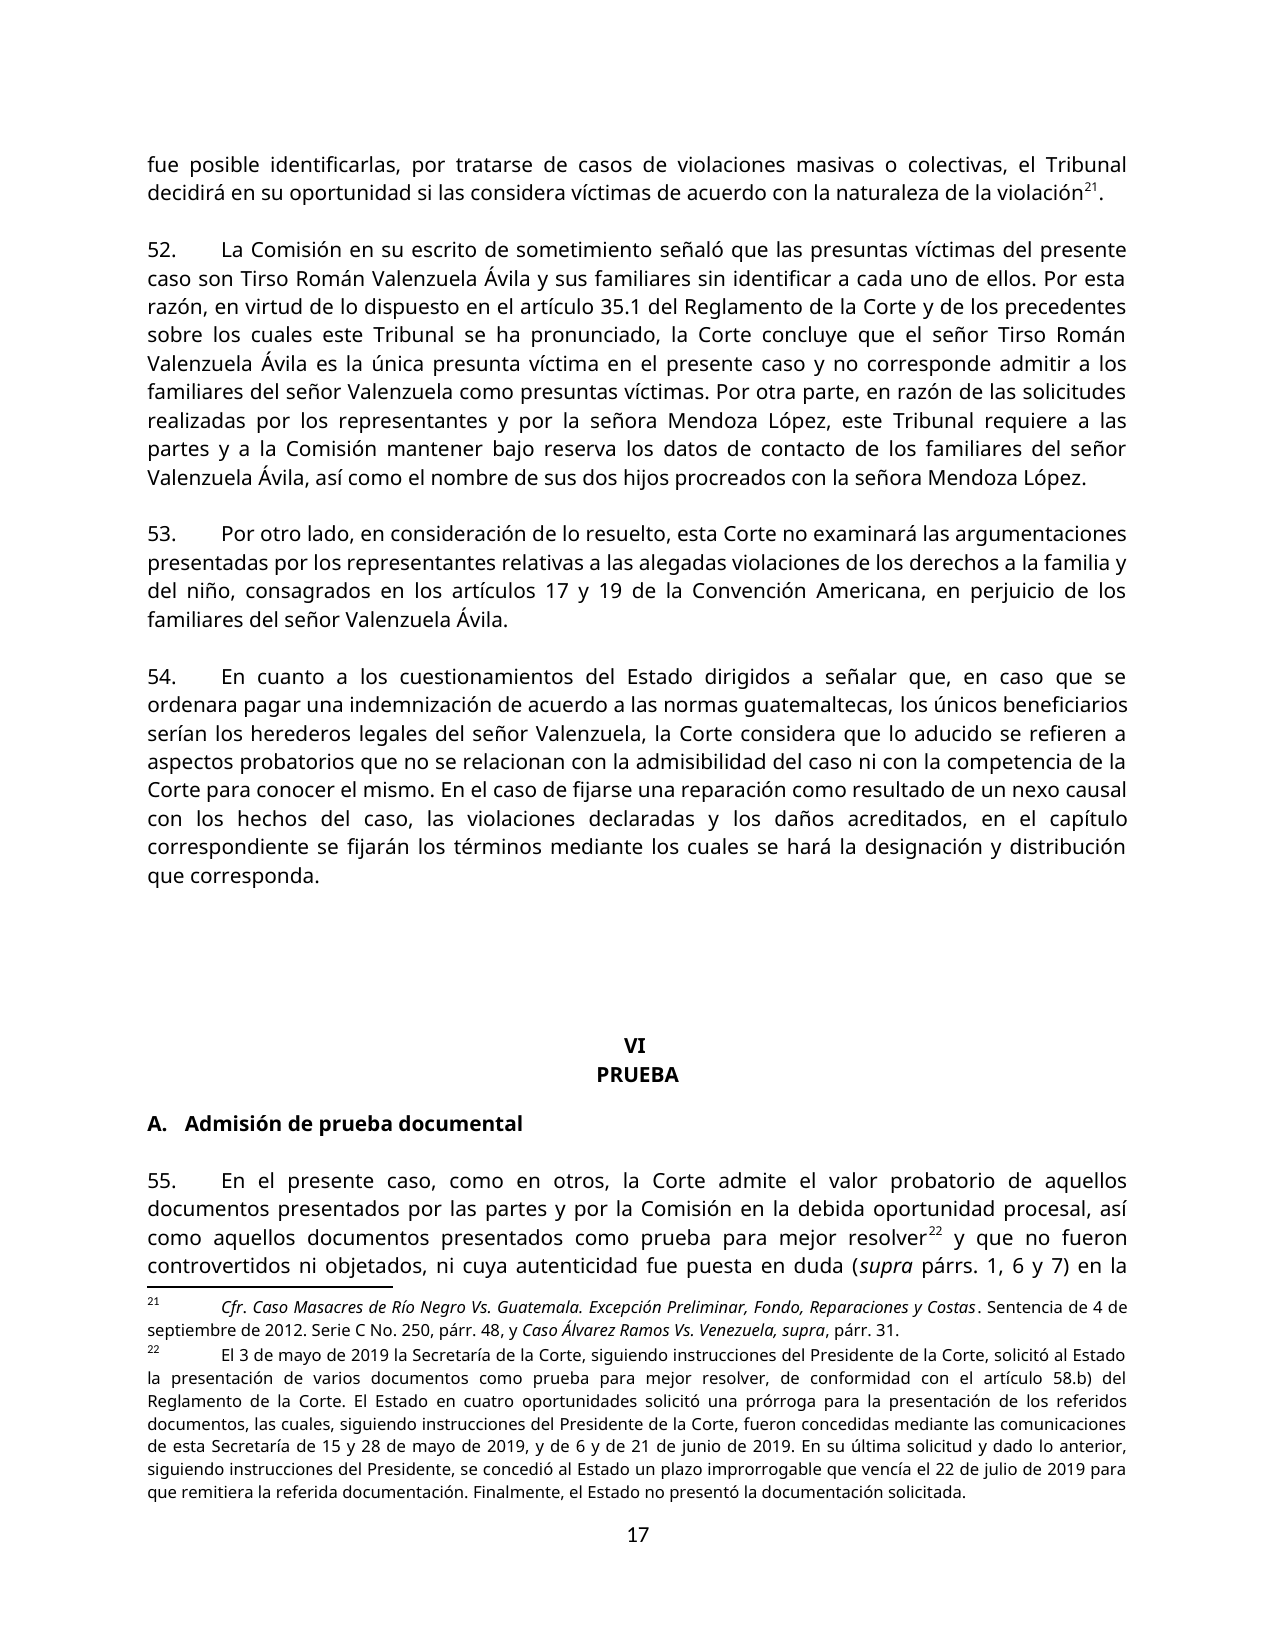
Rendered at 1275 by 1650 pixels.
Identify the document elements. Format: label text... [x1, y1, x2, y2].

list La Comisión en su escrito de sometimiento señaló que las presuntas víctimas del presente caso son Tirso Román Valenzuela Ávila y sus familiares sin identificar a cada uno de ellos. Por esta razón, en virtud de lo dispuesto en el artículo 35.1 del Reglamento de la Corte y de los precedentes sobre los cuales este Tribunal se ha pronunciado, la Corte concluye que el señor Tirso Román Valenzuela Ávila es la única presunta víctima en el presente caso y no corresponde admitir a los familiares del señor Valenzuela como presuntas víctimas. Por otra parte, en razón de las solicitudes realizadas por los representantes y por la señora Mendoza López, este Tribunal requiere a las partes y a la Comisión mantener bajo reserva los datos de contacto de los familiares del señor Valenzuela Ávila, así como el nombre de sus dos hijos procreados con la señora Mendoza López. [147, 235, 1128, 491]
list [147, 150, 1128, 207]
subtitle VI PRUEBA [147, 1031, 1128, 1088]
list En cuanto a los cuestionamientos del Estado dirigidos a señalar que, en caso que se ordenara pagar una indemnización de acuerdo a las normas guatemaltecas, los únicos beneficiarios serían los herederos legales del señor Valenzuela, la Corte considera que lo aducido se refieren a aspectos probatorios que no se relacionan con la admisibilidad del caso ni con la competencia de la Corte para conocer el mismo. En el caso de fijarse una reparación como resultado de un nexo causal con los hechos del caso, las violaciones declaradas y los daños acreditados, en el capítulo correspondiente se fijarán los términos mediante los cuales se hará la designación y distribución que corresponda. [147, 662, 1128, 889]
subtitle Admisión de prueba documental [147, 1109, 1128, 1138]
list Por otro lado, en consideración de lo resuelto, esta Corte no examinará las argumentaciones presentadas por los representantes relativas a las alegadas violaciones de los derechos a la familia y del niño, consagrados en los artículos 17 y 19 de la Convención Americana, en perjuicio de los familiares del señor Valenzuela Ávila. [147, 519, 1128, 633]
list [147, 1166, 1128, 1280]
